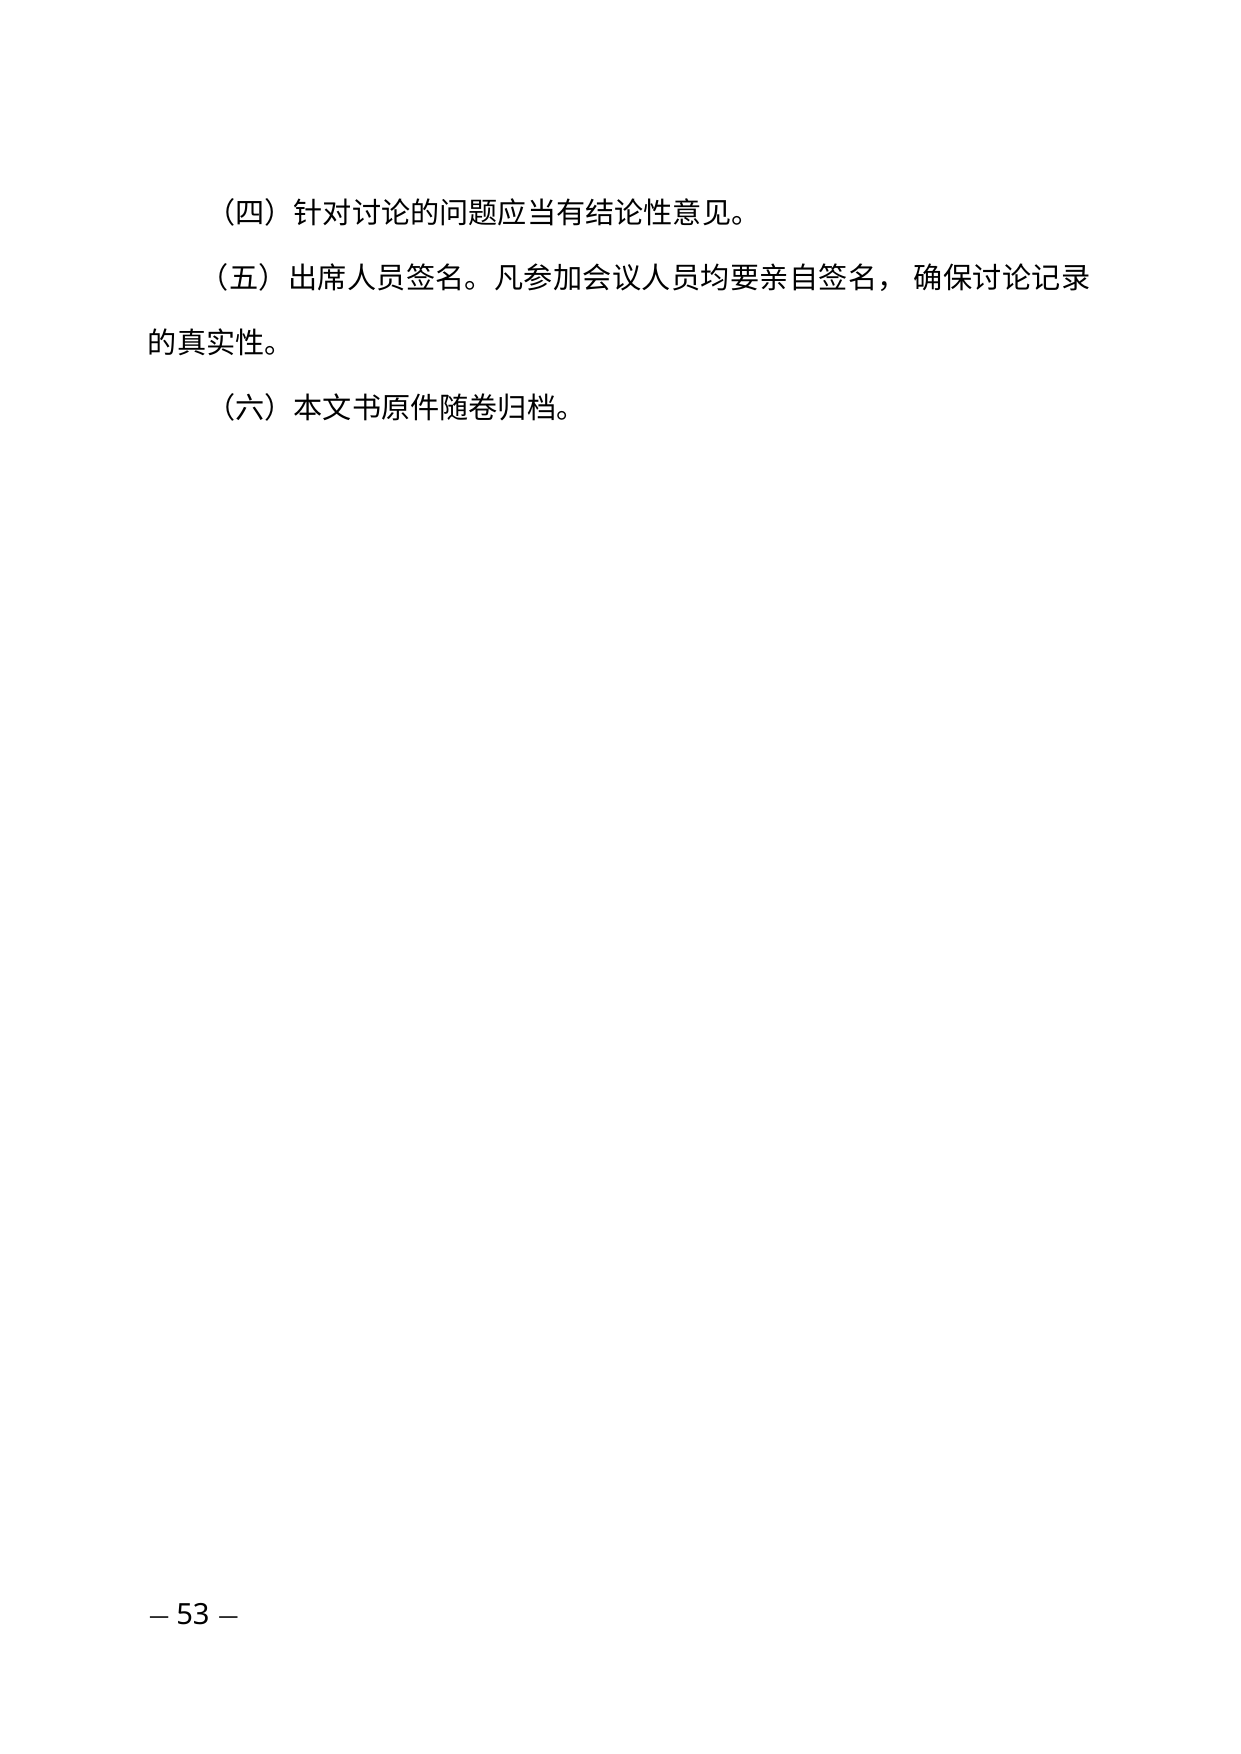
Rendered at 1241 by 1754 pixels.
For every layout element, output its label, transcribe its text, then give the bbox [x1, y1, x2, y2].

text （六）本文书原件随卷归档。 [148, 373, 1093, 438]
text （五）出席人员签名。凡参加会议人员均要亲自签名， 确保讨论记录的真实性。 [148, 243, 1093, 373]
text （四）针对讨论的问题应当有结论性意见。 [148, 178, 1093, 243]
